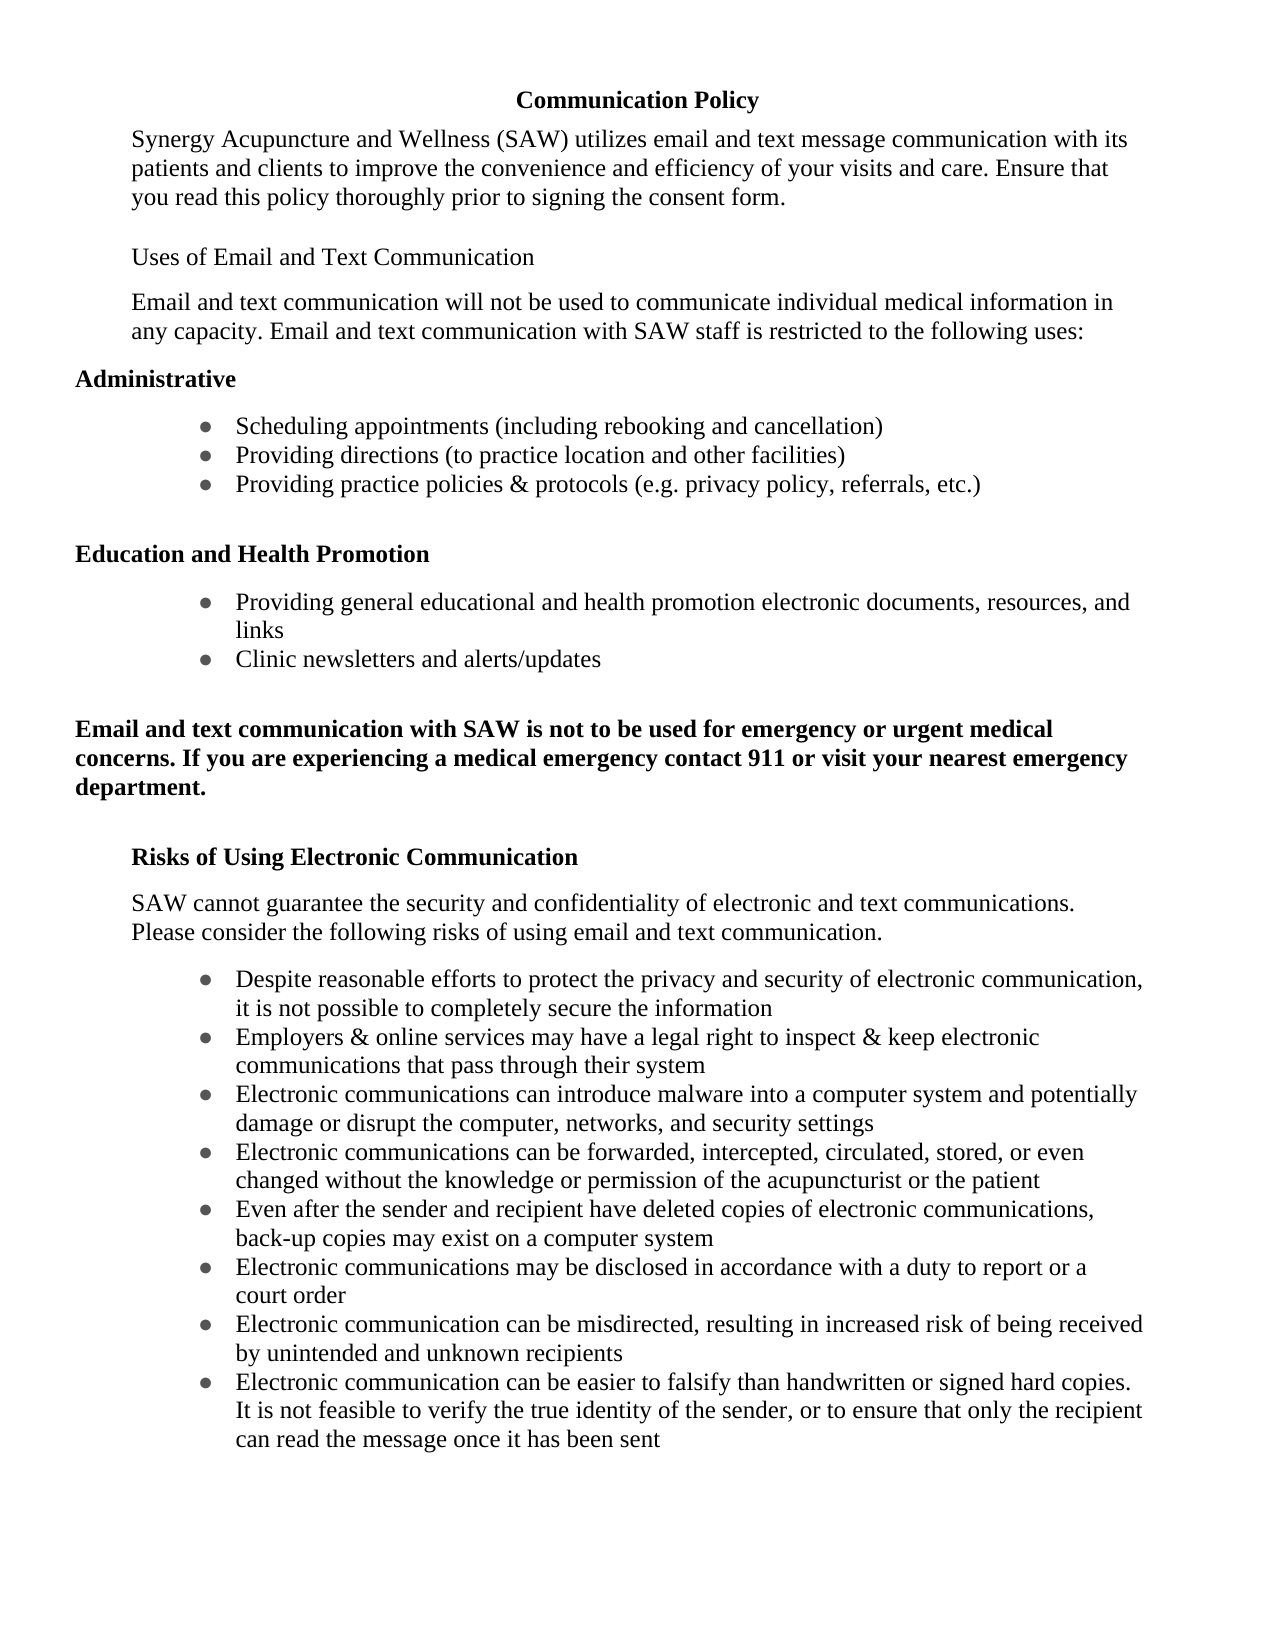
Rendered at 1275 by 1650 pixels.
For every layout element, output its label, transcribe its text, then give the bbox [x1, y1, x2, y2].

subtitle Risks of Using Electronic Communication [131, 842, 1144, 871]
text Synergy Acupuncture and Wellness (SAW) utilizes email and text message communication with its patients and clients to improve the convenience and efficiency of your visits and care. Ensure that you read this policy thoroughly prior to signing the consent form. [131, 124, 1144, 211]
text Education and Health Promotion [75, 539, 1144, 568]
list Electronic communications may be disclosed in accordance with a duty to report or a court order [198, 1252, 1144, 1309]
list Electronic communication can be misdirected, resulting in increased risk of being received by unintended and unknown recipients [198, 1309, 1144, 1367]
list Electronic communication can be easier to falsify than handwritten or signed hard copies. It is not feasible to verify the true identity of the sender, or to ensure that only the recipient can read the message once it has been sent [198, 1367, 1144, 1453]
text Email and text communication will not be used to communicate individual medical information in any capacity. Email and text communication with SAW staff is restricted to the following uses: [131, 287, 1144, 345]
text SAW cannot guarantee the security and confidentiality of electronic and text communications. Please consider the following risks of using email and text communication. [131, 888, 1144, 945]
list Providing directions (to practice location and other facilities) [198, 440, 1144, 469]
list Electronic communications can introduce malware into a computer system and potentially damage or disrupt the computer, networks, and security settings [198, 1079, 1144, 1137]
subtitle Uses of Email and Text Communication [131, 242, 1144, 271]
list Employers & online services may have a legal right to inspect & keep electronic communications that pass through their system [198, 1022, 1144, 1079]
list Providing general educational and health promotion electronic documents, resources, and links [198, 587, 1144, 644]
list Providing practice policies & protocols (e.g. privacy policy, referrals, etc.) [198, 469, 1144, 497]
list Even after the sender and recipient have deleted copies of electronic communications, back-up copies may exist on a computer system [198, 1194, 1144, 1252]
list Scheduling appointments (including rebooking and cancellation) [198, 411, 1144, 440]
text Email and text communication with SAW is not to be used for emergency or urgent medical concerns. If you are experiencing a medical emergency contact 911 or visit your nearest emergency department. [75, 714, 1144, 801]
list Clinic newsletters and alerts/updates [198, 644, 1144, 673]
text Administrative [75, 364, 1144, 392]
text Communication Policy [75, 85, 1200, 114]
list Electronic communications can be forwarded, intercepted, circulated, stored, or even changed without the knowledge or permission of the acupuncturist or the patient [198, 1137, 1144, 1194]
list Despite reasonable efforts to protect the privacy and security of electronic communication, it is not possible to completely secure the information [198, 964, 1144, 1022]
